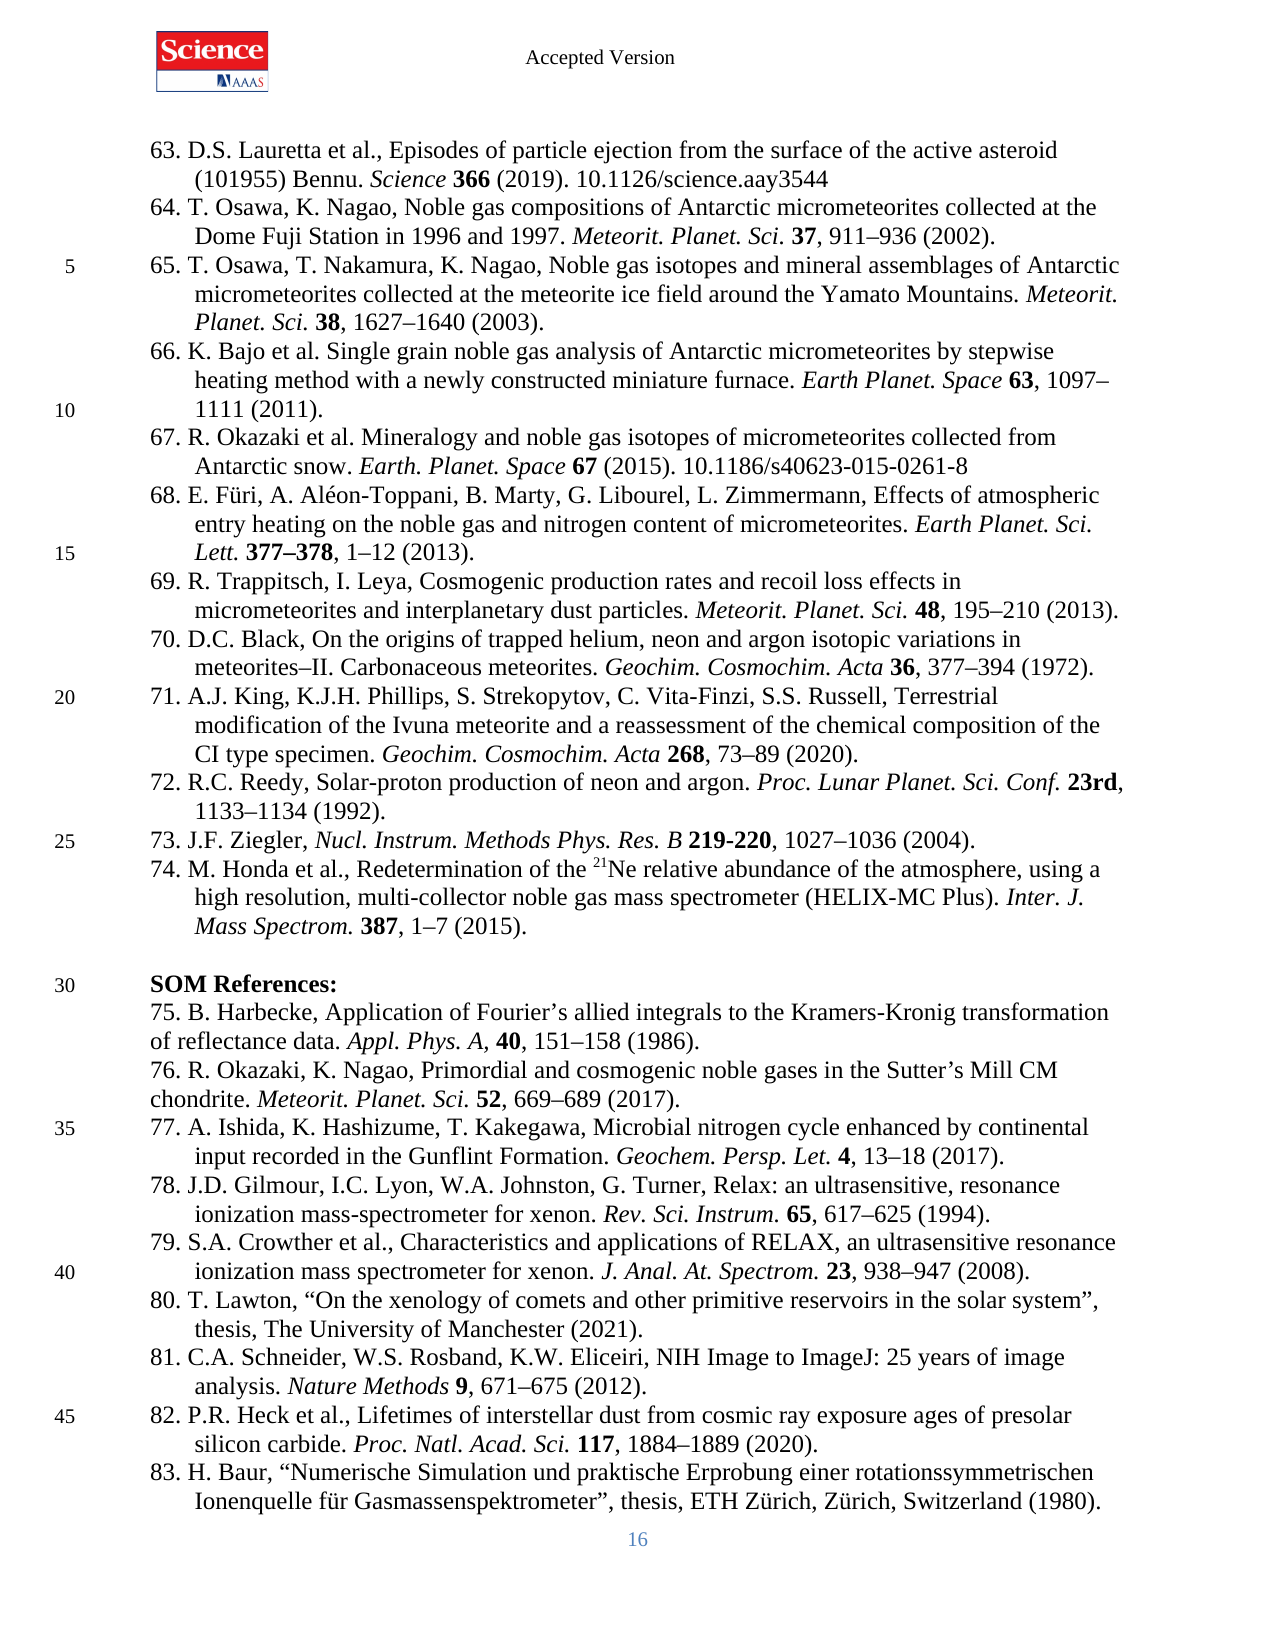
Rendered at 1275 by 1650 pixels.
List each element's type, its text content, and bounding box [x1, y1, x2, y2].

text 79. S.A. Crowther et al., Characteristics and applications of RELAX, an ultrasensitive resonance ionization mass spectrometer for xenon. J. Anal. At. Spectrom. 23, 938–947 (2008). [150, 1227, 1125, 1285]
text 74. M. Honda et al., Redetermination of the 21Ne relative abundance of the atmosphere, using a high resolution, multi-collector noble gas mass spectrometer (HELIX-MC Plus). Inter. J. Mass Spectrom. 387, 1–7 (2015). [150, 854, 1125, 940]
text 63. D.S. Lauretta et al., Episodes of particle ejection from the surface of the active asteroid (101955) Bennu. Science 366 (2019). 10.1126/science.aay3544 [150, 135, 1125, 192]
text 66. K. Bajo et al. Single grain noble gas analysis of Antarctic micrometeorites by stepwise heating method with a newly constructed miniature furnace. Earth Planet. Space 63, 1097–1111 (2011). [150, 336, 1125, 422]
text 67. R. Okazaki et al. Mineralogy and noble gas isotopes of micrometeorites collected from Antarctic snow. Earth. Planet. Space 67 (2015). 10.1186/s40623-015-0261-8 [150, 422, 1125, 480]
text 77. A. Ishida, K. Hashizume, T. Kakegawa, Microbial nitrogen cycle enhanced by continental input recorded in the Gunflint Formation. Geochem. Persp. Let. 4, 13–18 (2017). [150, 1112, 1125, 1170]
text 80. T. Lawton, “On the xenology of comets and other primitive reservoirs in the solar system”, thesis, The University of Manchester (2021). [150, 1285, 1125, 1342]
text 72. R.C. Reedy, Solar-proton production of neon and argon. Proc. Lunar Planet. Sci. Conf. 23rd, 1133–1134 (1992). [150, 767, 1125, 825]
text 70. D.C. Black, On the origins of trapped helium, neon and argon isotopic variations in meteorites–II. Carbonaceous meteorites. Geochim. Cosmochim. Acta 36, 377–394 (1972). [150, 624, 1125, 681]
text 75. B. Harbecke, Application of Fourier’s allied integrals to the Kramers-Kronig transformation of reflectance data. Appl. Phys. A, 40, 151–158 (1986). [150, 997, 1125, 1055]
text 83. H. Baur, “Numerische Simulation und praktische Erprobung einer rotationssymmetrischen Ionenquelle für Gasmassenspektrometer”, thesis, ETH Zürich, Zürich, Switzerland (1980). [150, 1457, 1125, 1515]
text 76. R. Okazaki, K. Nagao, Primordial and cosmogenic noble gases in the Sutter’s Mill CM chondrite. Meteorit. Planet. Sci. 52, 669–689 (2017). [150, 1055, 1125, 1112]
text 64. T. Osawa, K. Nagao, Noble gas compositions of Antarctic micrometeorites collected at the Dome Fuji Station in 1996 and 1997. Meteorit. Planet. Sci. 37, 911–936 (2002). [150, 192, 1125, 250]
text 82. P.R. Heck et al., Lifetimes of interstellar dust from cosmic ray exposure ages of presolar silicon carbide. Proc. Natl. Acad. Sci. 117, 1884–1889 (2020). [150, 1400, 1125, 1457]
text 71. A.J. King, K.J.H. Phillips, S. Strekopytov, C. Vita-Finzi, S.S. Russell, Terrestrial modification of the Ivuna meteorite and a reassessment of the chemical composition of the CI type specimen. Geochim. Cosmochim. Acta 268, 73–89 (2020). [150, 681, 1125, 767]
text 78. J.D. Gilmour, I.C. Lyon, W.A. Johnston, G. Turner, Relax: an ultrasensitive, resonance ionization mass-spectrometer for xenon. Rev. Sci. Instrum. 65, 617–625 (1994). [150, 1170, 1125, 1227]
text 73. J.F. Ziegler, Nucl. Instrum. Methods Phys. Res. B 219-220, 1027–1036 (2004). [150, 825, 1125, 854]
text 68. E. Füri, A. Aléon-Toppani, B. Marty, G. Libourel, L. Zimmermann, Effects of atmospheric entry heating on the noble gas and nitrogen content of micrometeorites. Earth Planet. Sci. Lett. 377–378, 1–12 (2013). [150, 480, 1125, 566]
text 81. C.A. Schneider, W.S. Rosband, K.W. Eliceiri, NIH Image to ImageJ: 25 years of image analysis. Nature Methods 9, 671–675 (2012). [150, 1342, 1125, 1400]
text 65. T. Osawa, T. Nakamura, K. Nagao, Noble gas isotopes and mineral assemblages of Antarctic micrometeorites collected at the meteorite ice field around the Yamato Mountains. Meteorit. Planet. Sci. 38, 1627–1640 (2003). [150, 250, 1125, 336]
text SOM References: [150, 969, 1125, 997]
text 69. R. Trappitsch, I. Leya, Cosmogenic production rates and recoil loss effects in micrometeorites and interplanetary dust particles. Meteorit. Planet. Sci. 48, 195–210 (2013). [150, 566, 1125, 624]
picture [156, 31, 269, 92]
